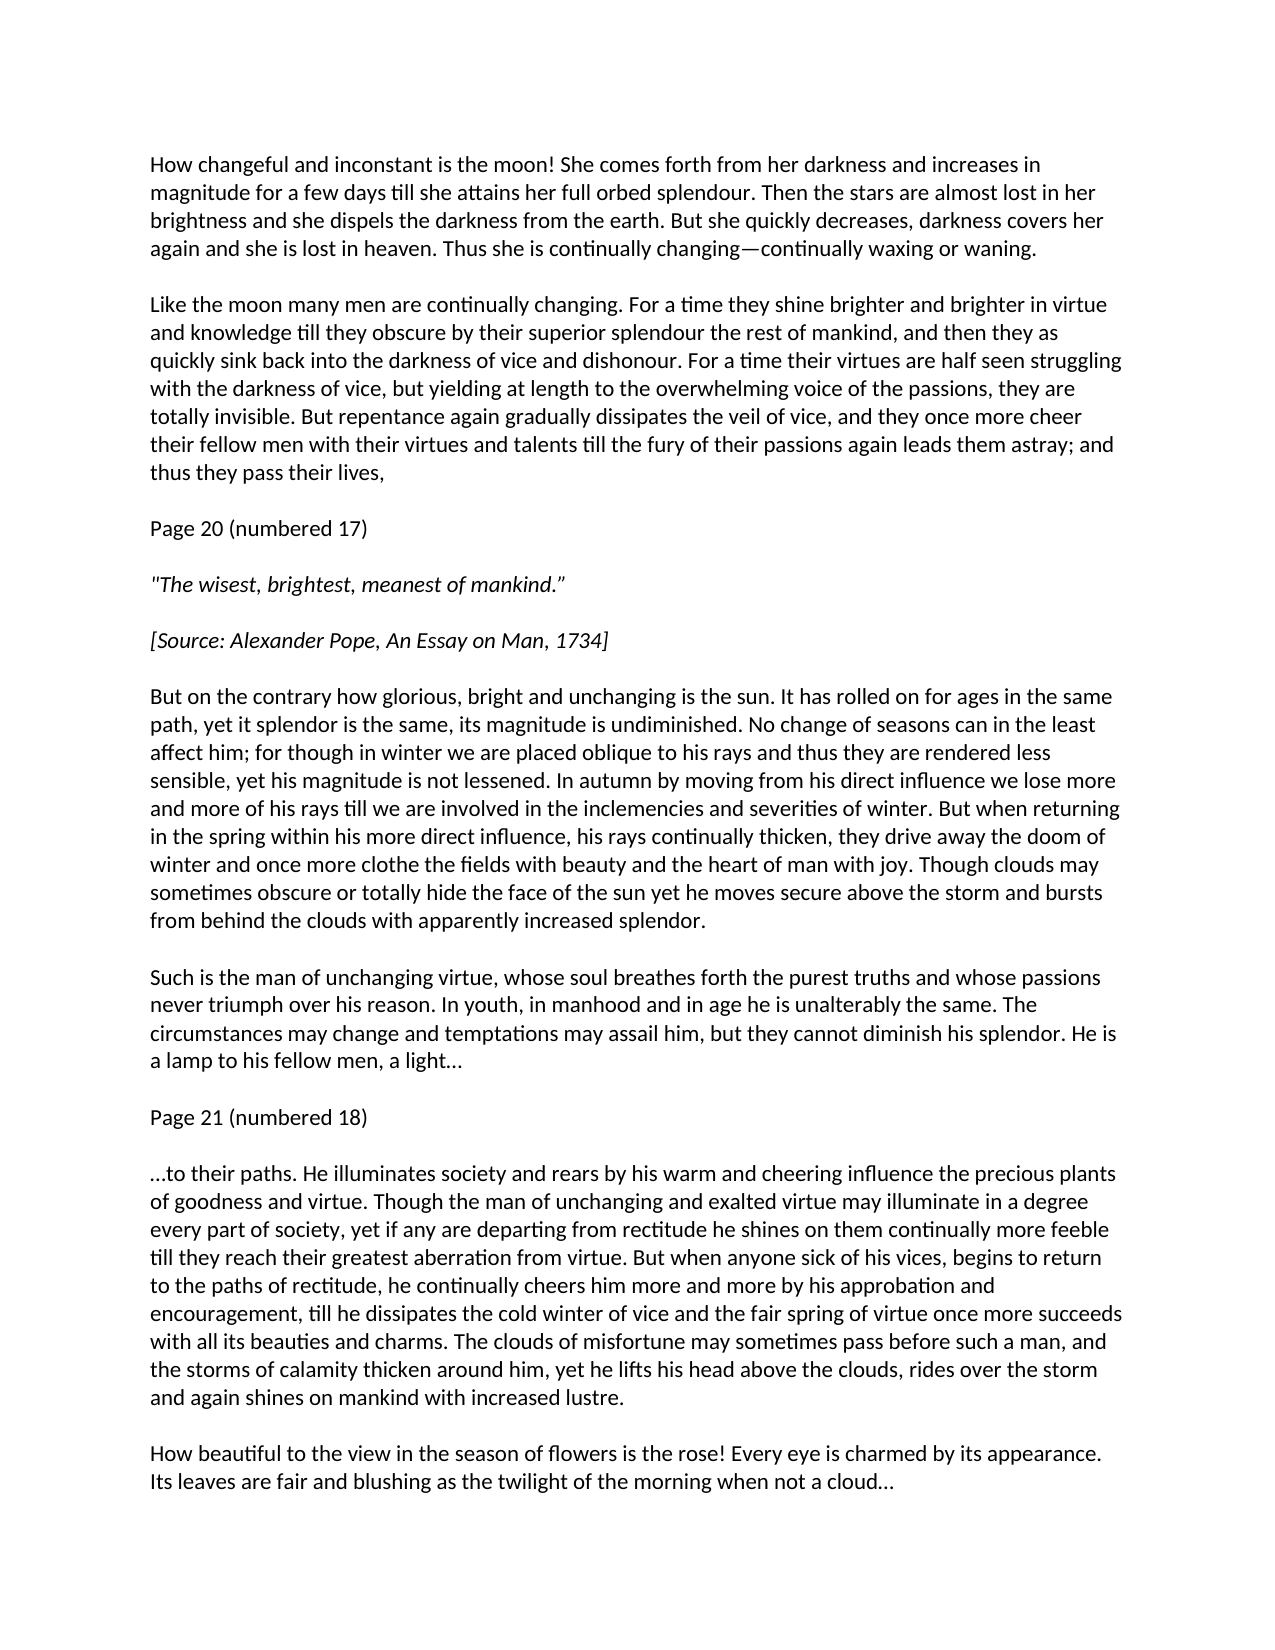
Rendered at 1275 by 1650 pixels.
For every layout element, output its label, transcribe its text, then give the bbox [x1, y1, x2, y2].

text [150, 682, 1125, 1495]
text [Source: Alexander Pope, An Essay on Man, 1734] [150, 626, 1125, 654]
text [150, 150, 1125, 598]
